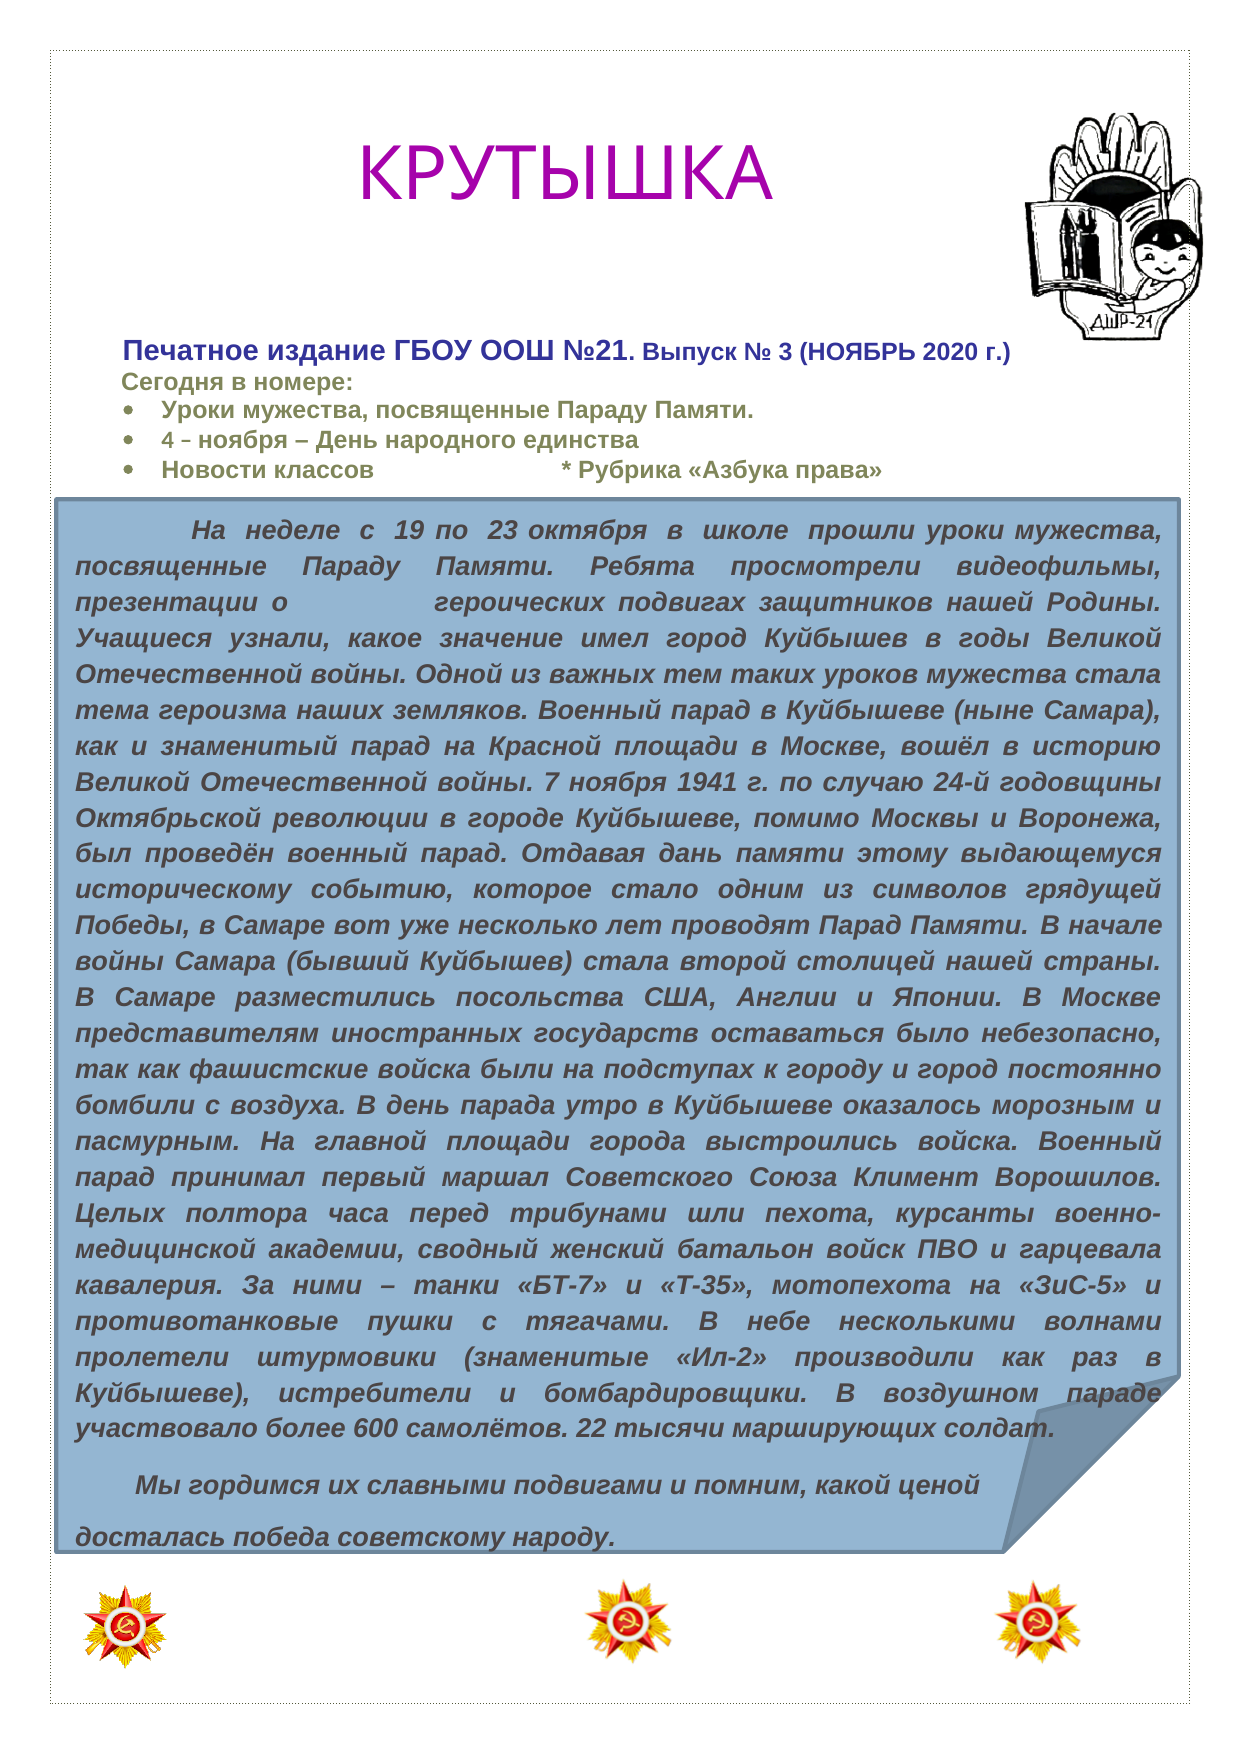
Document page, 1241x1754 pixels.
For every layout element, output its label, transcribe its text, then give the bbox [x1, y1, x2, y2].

text На неделе с 19 по 23 октября в школе прошли уроки мужества, посвященные Параду Памяти. Ребята просмотрели видеофильмы, презентации о героических подвигах защитников нашей Родины. Учащиеся узнали, какое значение имел город Куйбышев в годы Великой Отечественной войны. Одной из важных тем таких уроков мужества стала тема героизма наших земляков. Военный парад в Куйбышеве (ныне Самара), как и знаменитый парад на Красной площади в Москве, вошёл в историю Великой Отечественной войны. 7 ноября 1941 г. по случаю 24-й годовщины Октябрьской революции в городе Куйбышеве, помимо Москвы и Воронежа, был проведён военный парад. Отдавая дань памяти этому выдающемуся историческому событию, которое стало одним из символов грядущей Победы, в Самаре вот уже несколько лет проводят Парад Памяти. В начале войны Самара (бывший Куйбышев) стала второй столицей нашей страны. В Самаре разместились посольства США, Англии и Японии. В Москве представителям иностранных государств оставаться было небезопасно, так как фашистские войска были на подступах к городу и город постоянно бомбили с воздуха. В день парада утро в Куйбышеве оказалось морозным и пасмурным. На главной площади города выстроились войска. Военный парад принимал первый маршал Советского Союза Климент Ворошилов. Целых полтора часа перед трибунами шли пехота, курсанты военно-медицинской академии, сводный женский батальон войск ПВО и гарцевала кавалерия. За ними – танки «БТ-7» и «Т-35», мотопехота на «ЗиС-5» и противотанковые пушки с тягачами. В небе несколькими волнами пролетели штурмовики (знаменитые «Ил-2» производили как раз в Куйбышеве), истребители и бомбардировщики. В воздушном параде участвовало более 600 самолётов. 22 тысячи марширующих солдат. [75, 514, 1165, 1444]
picture [991, 1575, 1083, 1668]
table_header [75, 75, 1165, 333]
text Мы гордимся их славными подвигами и помним, какой ценой [75, 1469, 1165, 1501]
picture [1165, 112, 1204, 341]
picture [581, 1574, 674, 1668]
text досталась победа советскому народу. [75, 1521, 1165, 1553]
picture [83, 1584, 167, 1669]
table_cell Печатное издание ГБОУ ООШ №21. Выпуск № 3 (НОЯБРЬ 2020 г.) Сегодня в номере: Уроки мужества, посвященные Параду Памяти. 4 – ноября – День народного единства Новости классов * Рубрика «Азбука права» [75, 333, 1165, 514]
